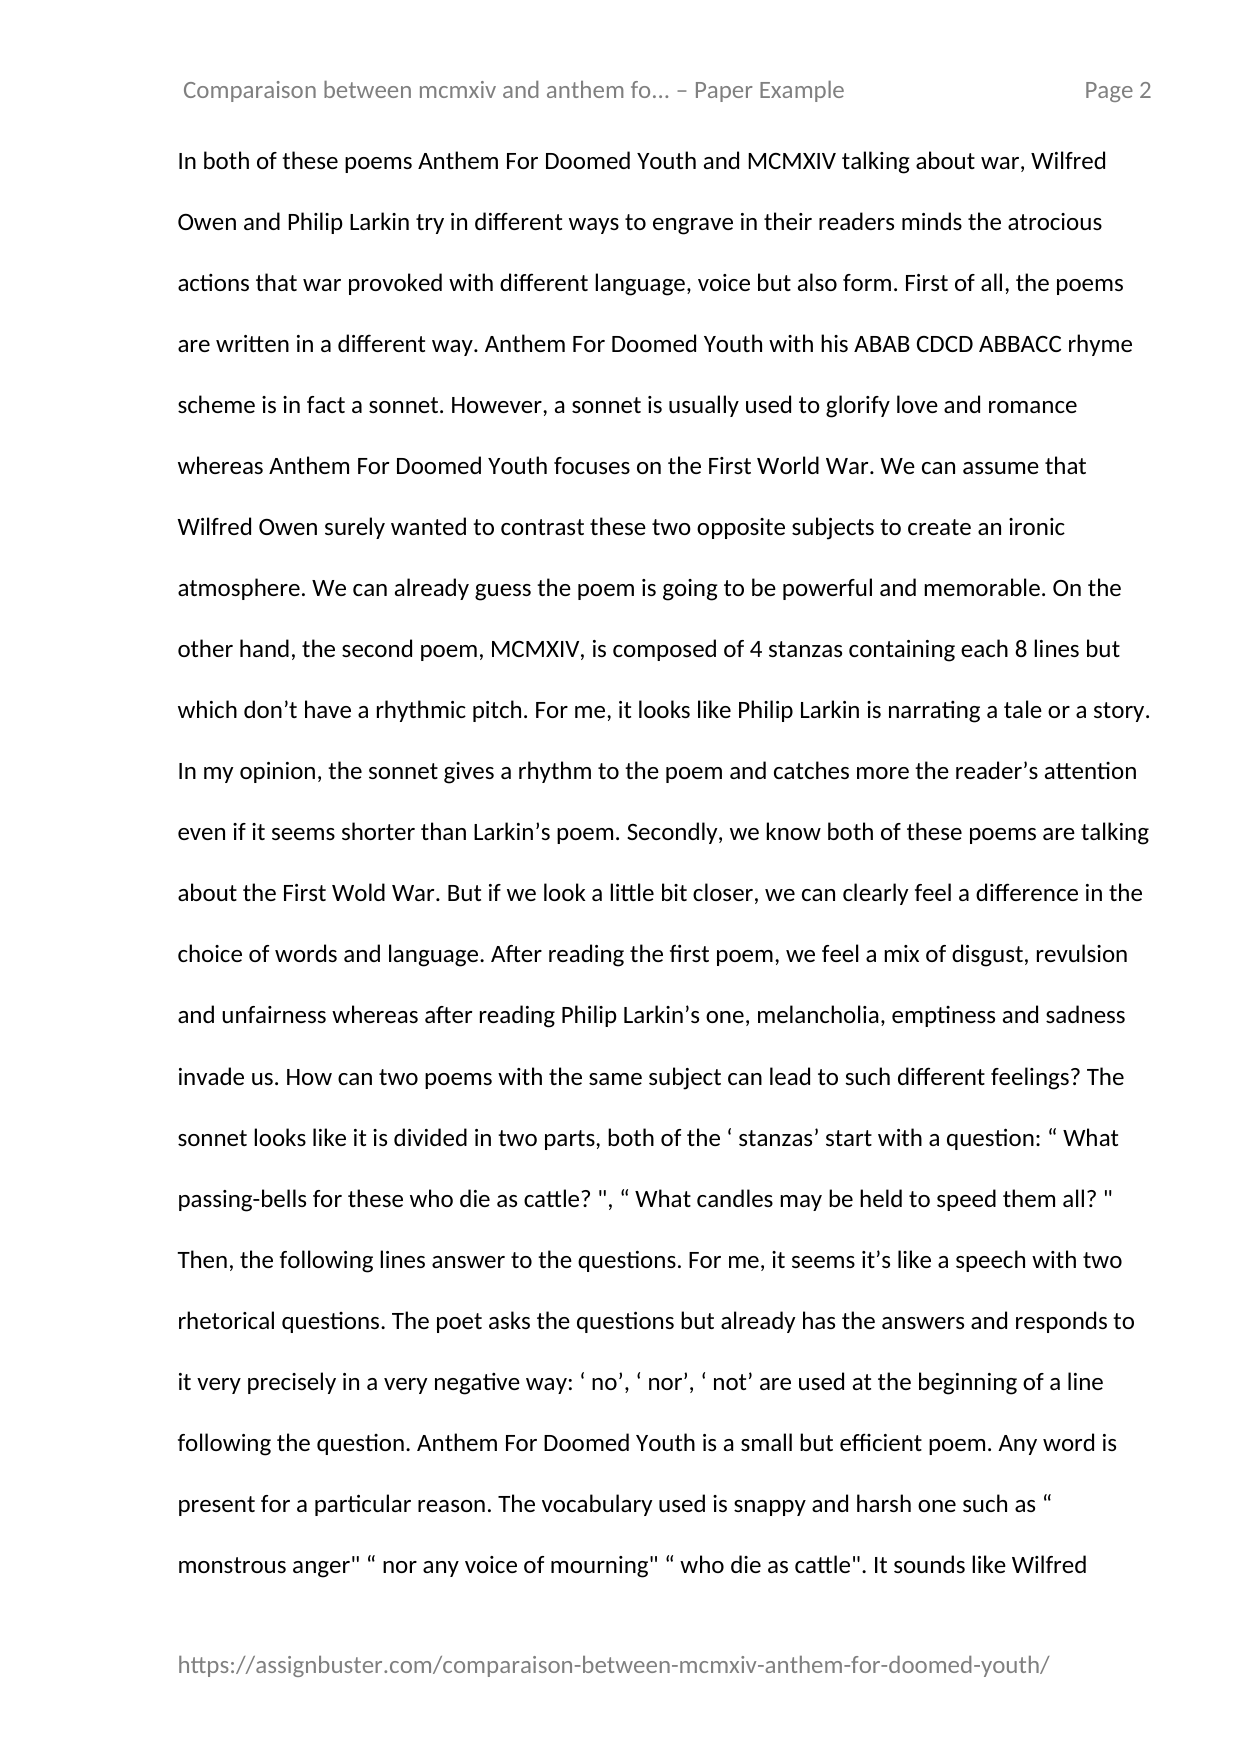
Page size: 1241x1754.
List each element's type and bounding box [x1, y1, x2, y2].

text [177, 145, 1152, 1579]
